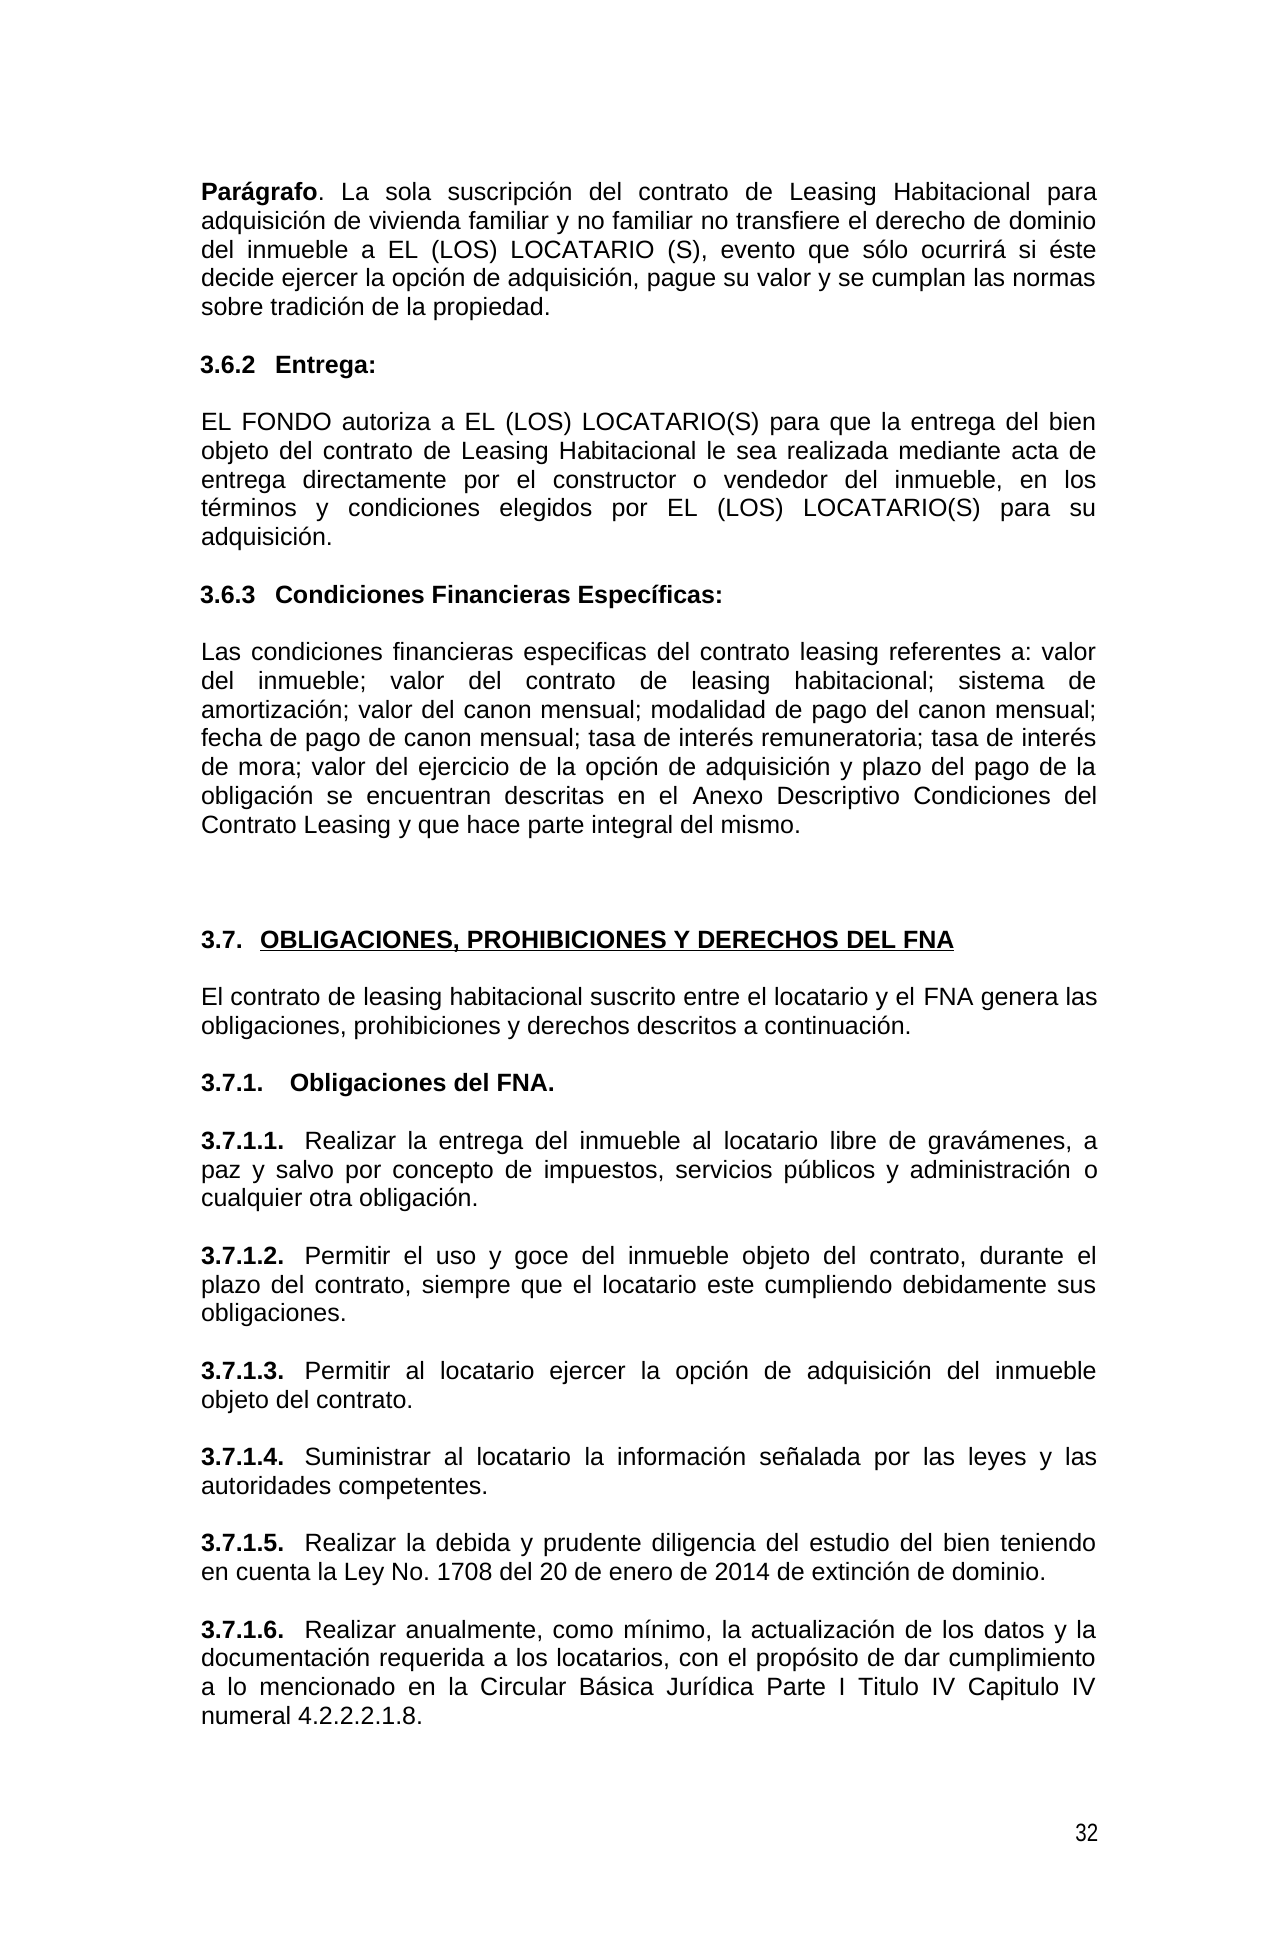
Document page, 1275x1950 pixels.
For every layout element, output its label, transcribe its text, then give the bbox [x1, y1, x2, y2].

subtitle Realizar anualmente, como mínimo, la actualización de los datos y la documentación requerida a los locatarios, con el propósito de dar cumplimiento a lo mencionado en la Circular Básica Jurídica Parte I Titulo IV Capitulo IV numeral 4.2.2.2.1.8. [201, 1614, 1098, 1729]
text EL FONDO autoriza a EL (LOS) LOCATARIO(S) para que la entrega del bien objeto del contrato de Leasing Habitacional le sea realizada mediante acta de entrega directamente por el constructor o vendedor del inmueble, en los términos y condiciones elegidos por EL (LOS) LOCATARIO(S) para su adquisición. [201, 407, 1098, 551]
subtitle OBLIGACIONES, PROHIBICIONES Y DERECHOS DEL FNA [201, 925, 1098, 953]
subtitle Condiciones Financieras Específicas: [200, 580, 1098, 608]
subtitle Suministrar al locatario la información señalada por las leyes y las autoridades competentes. [201, 1442, 1098, 1499]
list Las condiciones financieras especificas del contrato leasing referentes a: valor del inmueble; valor del contrato de leasing habitacional; sistema de amortización; valor del canon mensual; modalidad de pago del canon mensual; fecha de pago de canon mensual; tasa de interés remuneratoria; tasa de interés de mora; valor del ejercicio de la opción de adquisición y plazo del pago de la obligación se encuentran descritas en el Anexo Descriptivo Condiciones del Contrato Leasing y que hace parte integral del mismo. [201, 637, 1098, 838]
subtitle Entrega: [200, 350, 1098, 378]
subtitle Permitir al locatario ejercer la opción de adquisición del inmueble objeto del contrato. [201, 1356, 1098, 1413]
subtitle Permitir el uso y goce del inmueble objeto del contrato, durante el plazo del contrato, siempre que el locatario este cumpliendo debidamente sus obligaciones. [201, 1241, 1098, 1327]
text El contrato de leasing habitacional suscrito entre el locatario y el FNA genera las obligaciones, prohibiciones y derechos descritos a continuación. [201, 982, 1098, 1040]
list Parágrafo. La sola suscripción del contrato de Leasing Habitacional para adquisición de vivienda familiar y no familiar no transfiere el derecho de dominio del inmueble a EL (LOS) LOCATARIO (S), evento que sólo ocurrirá si éste decide ejercer la opción de adquisición, pague su valor y se cumplan las normas sobre tradición de la propiedad. [201, 177, 1098, 321]
subtitle Realizar la debida y prudente diligencia del estudio del bien teniendo en cuenta la Ley No. 1708 del 20 de enero de 2014 de extinción de dominio. [201, 1528, 1098, 1586]
subtitle Realizar la entrega del inmueble al locatario libre de gravámenes, a paz y salvo por concepto de impuestos, servicios públicos y administración o cualquier otra obligación. [201, 1126, 1098, 1212]
subtitle Obligaciones del FNA. [201, 1068, 1098, 1097]
